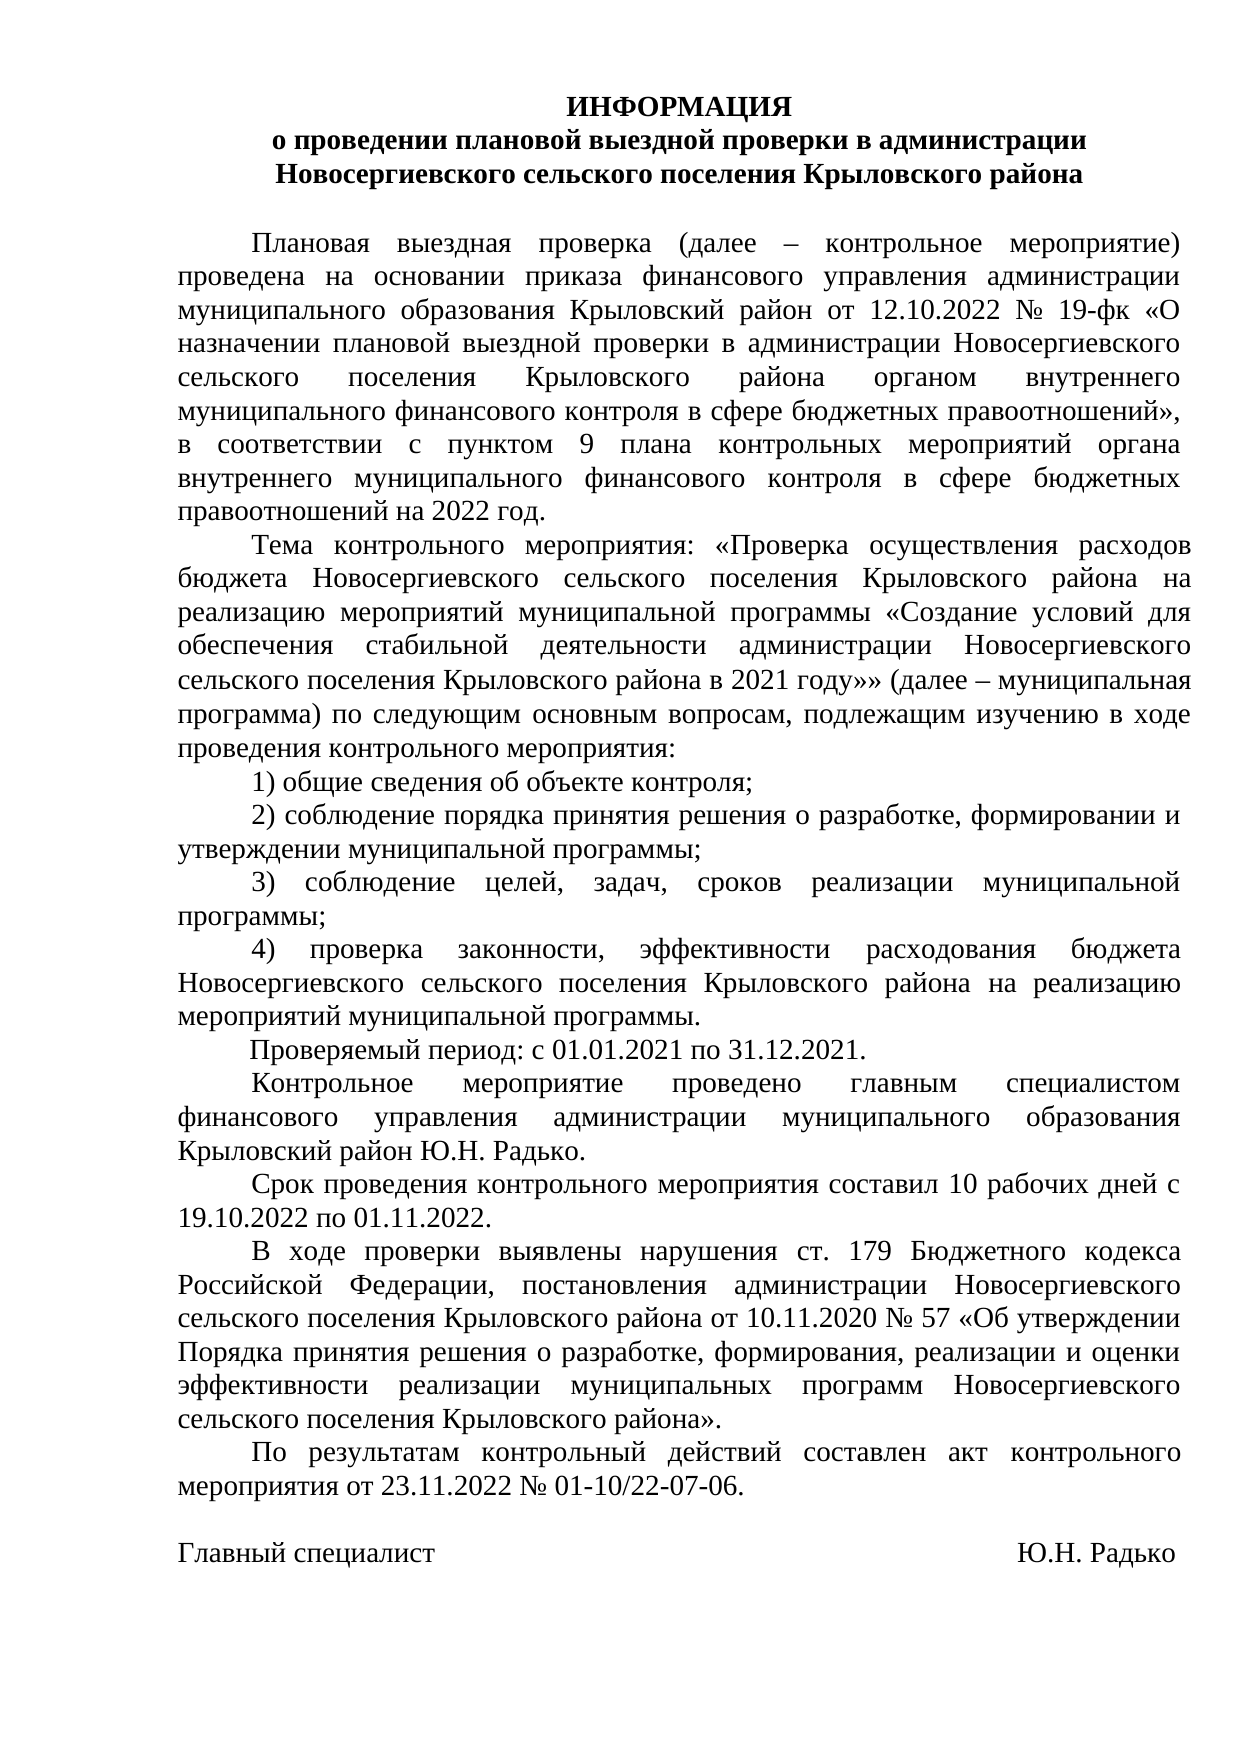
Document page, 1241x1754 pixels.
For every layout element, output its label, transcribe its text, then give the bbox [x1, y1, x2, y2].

text По результатам контрольный действий составлен акт контрольного мероприятия от 23.11.2022 № 01-10/22-07-06. [177, 1434, 1181, 1502]
text ИНФОРМАЦИЯ [177, 89, 1181, 122]
text 3) соблюдение целей, задач, сроков реализации муниципальной программы; [177, 864, 1181, 931]
text 4) проверка законности, эффективности расходования бюджета Новосергиевского сельского поселения Крыловского района на реализацию мероприятий муниципальной программы. [177, 931, 1181, 1032]
text В ходе проверки выявлены нарушения ст. 179 Бюджетного кодекса Российской Федерации, постановления администрации Новосергиевского сельского поселения Крыловского района от 10.11.2020 № 57 «Об утверждении Порядка принятия решения о разработке, формирования, реализации и оценки эффективности реализации муниципальных программ Новосергиевского сельского поселения Крыловского района». [177, 1233, 1181, 1434]
text Контрольное мероприятие проведено главным специалистом финансового управления администрации муниципального образования Крыловский район Ю.Н. Радько. [177, 1066, 1181, 1166]
text Плановая выездная проверка (далее – контрольное мероприятие) проведена на основании приказа финансового управления администрации муниципального образования Крыловский район от 12.10.2022 № 19-фк «О назначении плановой выездной проверки в администрации Новосергиевского сельского поселения Крыловского района органом внутреннего муниципального финансового контроля в сфере бюджетных правоотношений», в соответствии с пунктом 9 плана контрольных мероприятий органа внутреннего муниципального финансового контроля в сфере бюджетных правоотношений на 2022 год. [177, 225, 1181, 527]
text Проверяемый период: с 01.01.2021 по 31.12.2021. [177, 1032, 1181, 1066]
text Срок проведения контрольного мероприятия составил 10 рабочих дней с 19.10.2022 по 01.11.2022. [177, 1166, 1181, 1233]
text Тема контрольного мероприятия: «Проверка осуществления расходов бюджета Новосергиевского сельского поселения Крыловского района на реализацию мероприятий муниципальной программы «Создание условий для обеспечения стабильной деятельности администрации Новосергиевского сельского поселения Крыловского района в 2021 году»» (далее – муниципальная программа) по следующим основным вопросам, подлежащим изучению в ходе проведения контрольного мероприятия: [177, 527, 1192, 764]
text 1) общие сведения об объекте контроля; [177, 764, 1181, 797]
text о проведении плановой выездной проверки в администрации Новосергиевского сельского поселения Крыловского района [236, 122, 1122, 189]
text Главный специалист Ю.Н. Радько [177, 1535, 1181, 1569]
text 2) соблюдение порядка принятия решения о разработке, формировании и утверждении муниципальной программы; [177, 797, 1181, 864]
